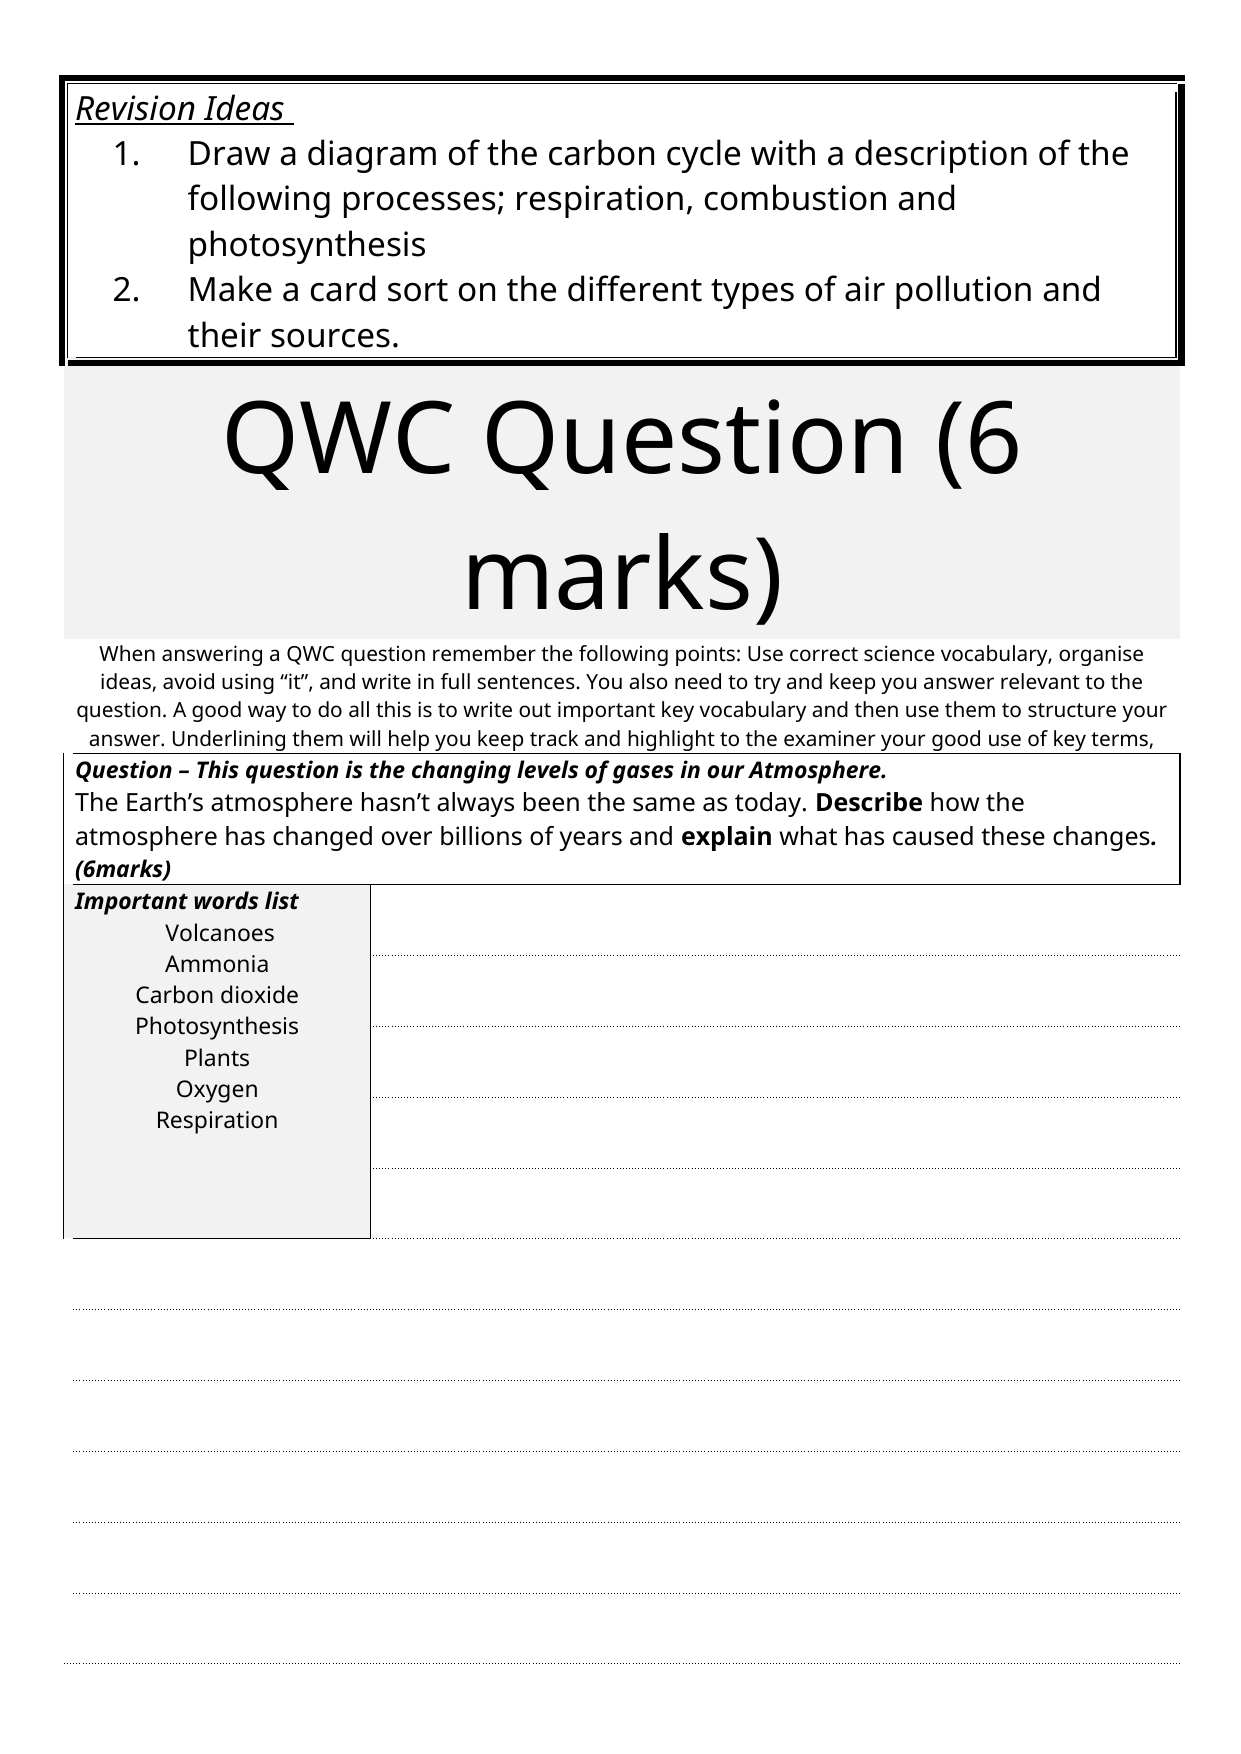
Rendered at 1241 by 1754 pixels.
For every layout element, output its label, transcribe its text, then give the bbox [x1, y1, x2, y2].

table_cell [64, 1238, 1180, 1309]
table_cell Make a card sort on the different types of air pollution and their sources. [68, 266, 1175, 357]
table_cell When answering a QWC question remember the following points: Use correct science vocabulary, organise ideas, avoid using “it”, and write in full sentences. You also need to try and keep you answer relevant to the question. A good way to do all this is to write out important key vocabulary and then use them to structure your answer. Underlining them will help you keep track and highlight to the examiner your good use of key terms, [64, 639, 1180, 752]
table_cell [371, 885, 1180, 955]
table_cell [64, 1593, 1180, 1663]
table_cell [371, 955, 1180, 1026]
table_cell Question – This question is the changing levels of gases in our Atmosphere. The Earth’s atmosphere hasn’t always been the same as today. Describe how the atmosphere has changed over billions of years and explain what has caused these changes. (6marks) [64, 753, 1179, 884]
table_cell [371, 1168, 1180, 1238]
table_cell Revision Ideas [65, 81, 1180, 130]
table_cell [64, 1522, 1180, 1592]
table_cell Important words list Volcanoes Ammonia Carbon dioxide Photosynthesis Plants Oxygen Respiration [64, 884, 370, 1238]
table_cell QWC Question (6 marks) [64, 357, 1180, 639]
table_cell [371, 1026, 1180, 1097]
table_cell [371, 1097, 1180, 1167]
table_cell Draw a diagram of the carbon cycle with a description of the following processes; respiration, combustion and photosynthesis [68, 130, 1175, 266]
table_cell [64, 1451, 1180, 1522]
table_cell [64, 1309, 1180, 1380]
table_cell [64, 1380, 1180, 1451]
